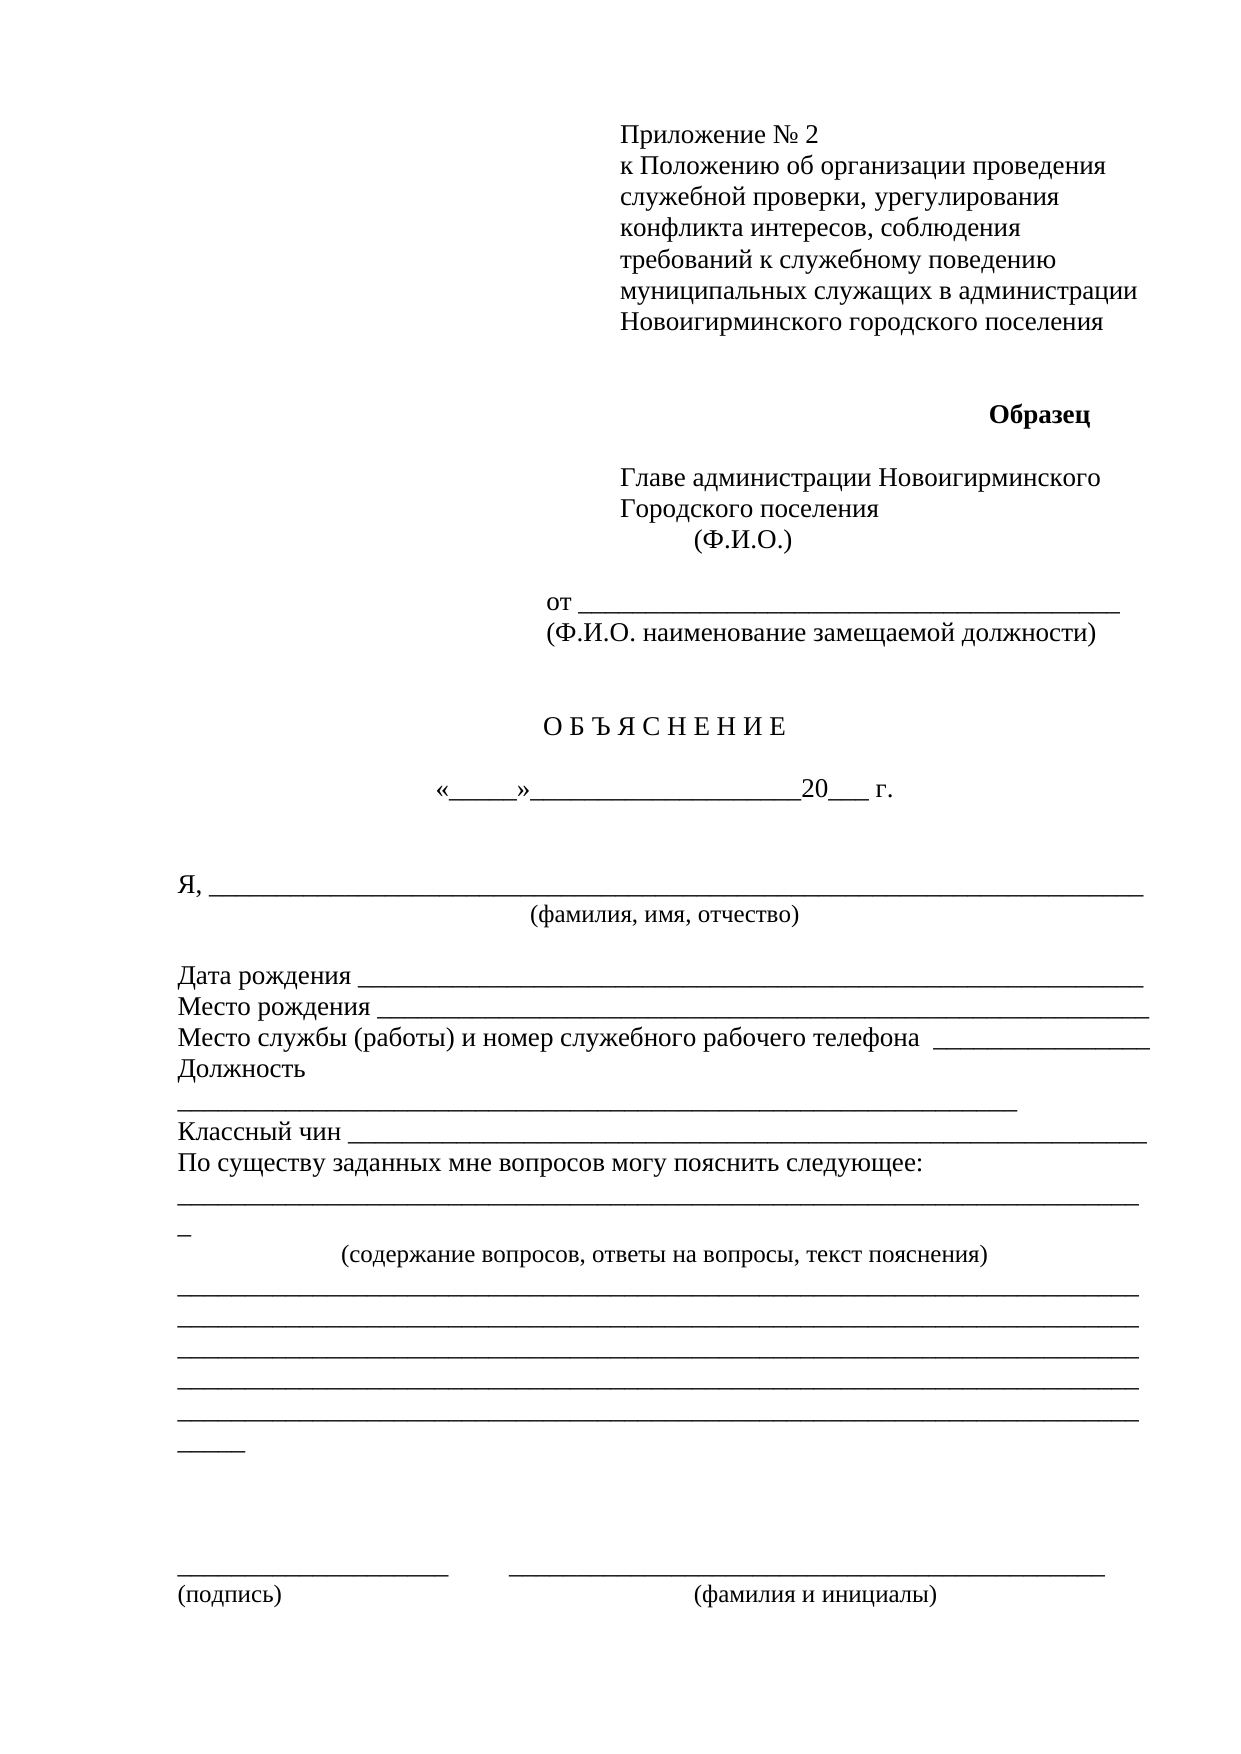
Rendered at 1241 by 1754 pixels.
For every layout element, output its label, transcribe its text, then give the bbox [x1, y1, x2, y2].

text Городского поселения [546, 492, 1152, 523]
text Новоигирминского городского поселения [546, 305, 1152, 336]
text Классный чин ___________________________________________________________ [177, 1115, 1152, 1146]
text Место рождения _________________________________________________________ [177, 990, 1152, 1021]
text (подпись) (фамилия и инициалы) [177, 1579, 1152, 1608]
text ________________________________________________________________________ [177, 1177, 1152, 1239]
text к Положению об организации проведения [546, 149, 1152, 180]
text (Ф.И.О.) [620, 523, 1152, 554]
text Место службы (работы) и номер служебного рабочего телефона ________________ [177, 1021, 1152, 1052]
text Я, _____________________________________________________________________ [177, 868, 1152, 899]
text от ________________________________________ [472, 585, 1152, 616]
text (фамилия, имя, отчество) [177, 899, 1152, 928]
text Образец [915, 398, 1152, 429]
text Приложение № 2 [546, 118, 1152, 149]
text По существу заданных мне вопросов могу пояснить следующее: [177, 1146, 1152, 1177]
text муниципальных служащих в администрации [546, 274, 1152, 305]
text Дата рождения __________________________________________________________ [177, 959, 1152, 990]
text О Б Ъ Я С Н Е Н И Е [177, 710, 1152, 741]
text «_____»____________________20___ г. [177, 772, 1152, 803]
text ____________________ ____________________________________________ [177, 1548, 1152, 1579]
text ________________________________________________________________________________________________________________________________________________________________________________________________________________________________________________________________________________________________________________________________________________________________________ [177, 1268, 1152, 1455]
text (Ф.И.О. наименование замещаемой должности) [472, 616, 1152, 648]
text (содержание вопросов, ответы на вопросы, текст пояснения) [177, 1239, 1152, 1268]
text требований к служебному поведению [546, 243, 1152, 274]
text конфликта интересов, соблюдения [546, 212, 1152, 243]
text Должность ______________________________________________________________ [177, 1052, 1152, 1115]
text служебной проверки, урегулирования [546, 180, 1152, 212]
text Главе администрации Новоигирминского [546, 461, 1152, 492]
